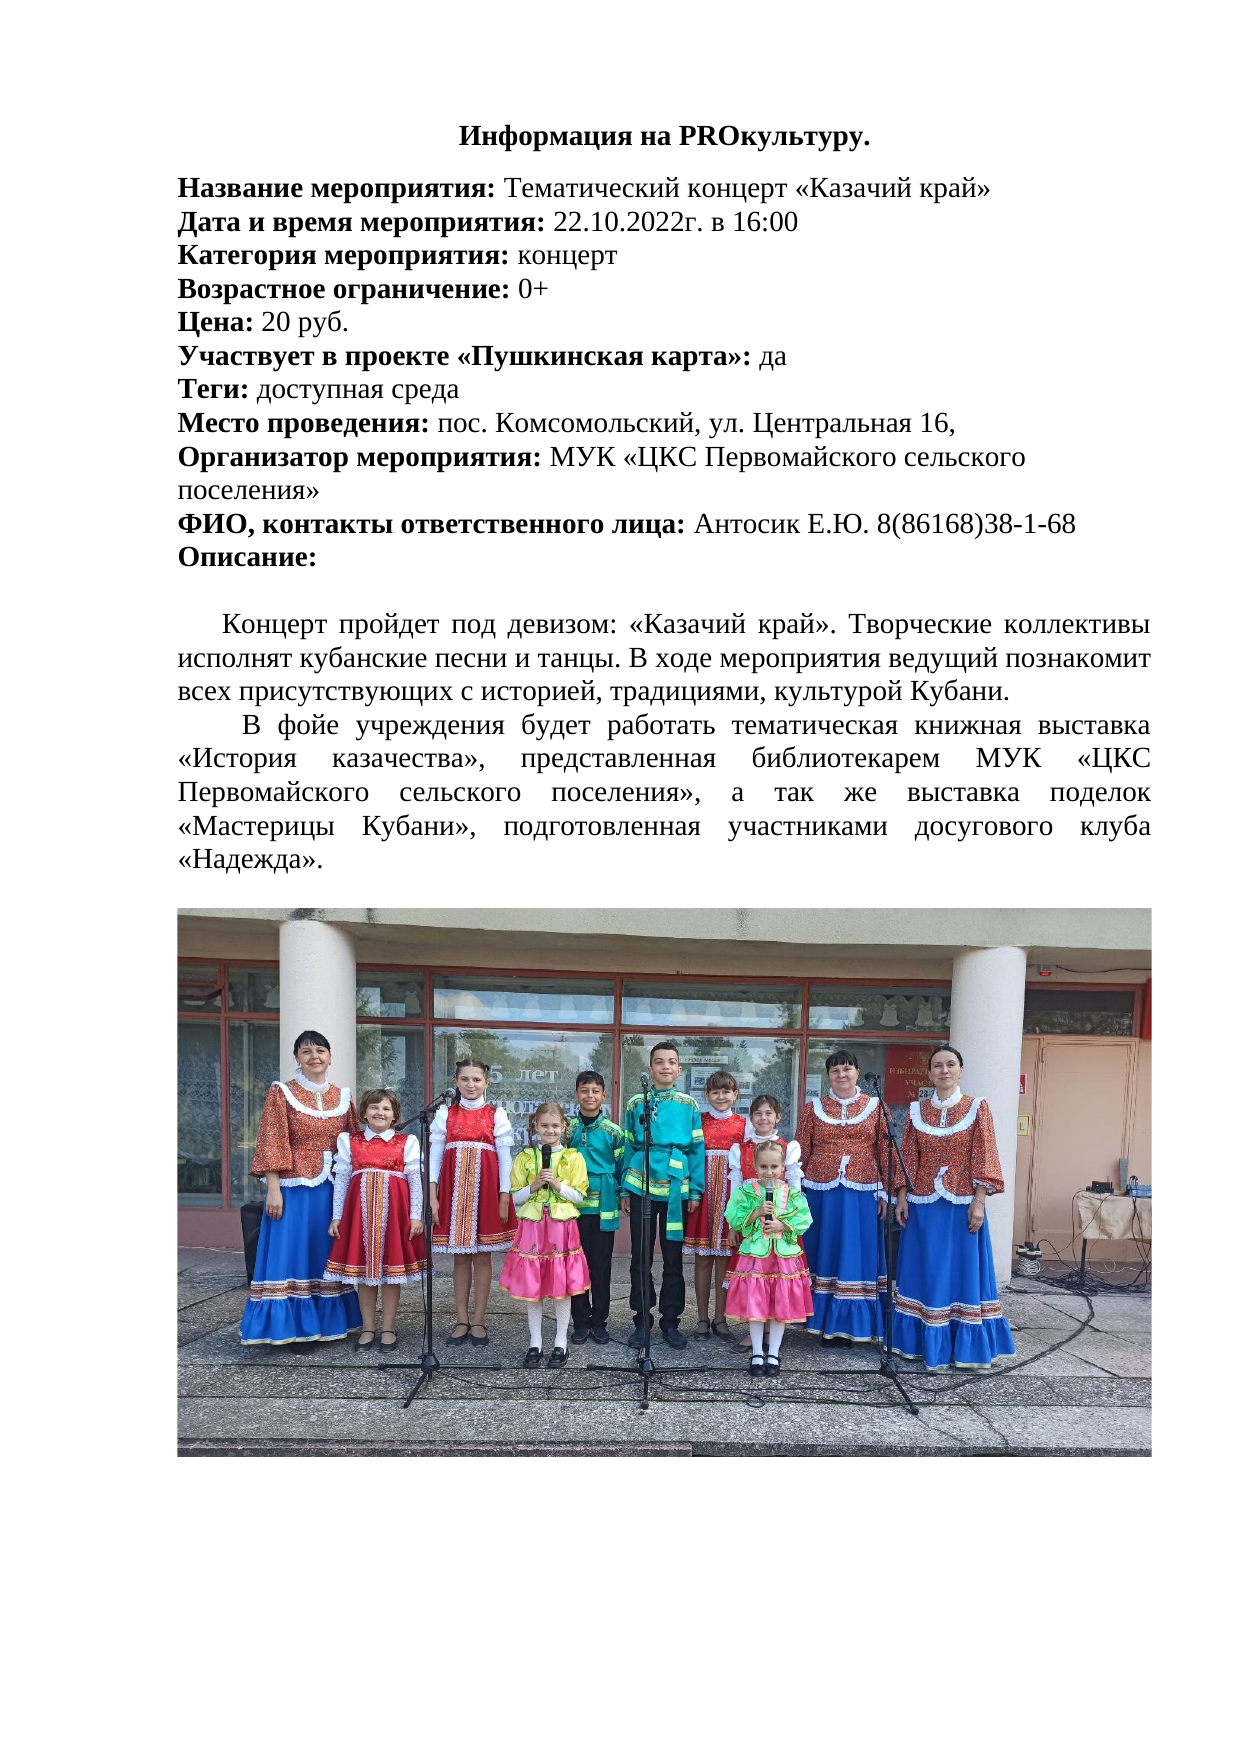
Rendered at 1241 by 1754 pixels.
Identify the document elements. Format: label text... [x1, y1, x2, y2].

text Концерт пройдет под девизом: «Казачий край». Творческие коллективы исполнят кубанские песни и танцы. В ходе мероприятия ведущий познакомит всех присутствующих с историей, традициями, культурой Кубани. [177, 606, 1152, 707]
text Участвует в проекте «Пушкинская карта»: да [177, 338, 1152, 372]
text Возрастное ограничение: 0+ [177, 271, 1152, 304]
text Описание: [177, 539, 1152, 573]
text Теги: доступная среда [177, 372, 1152, 405]
picture [177, 908, 1152, 1457]
text Цена: 20 руб. [177, 304, 1152, 338]
text Дата и время мероприятия: 22.10.2022г. в 16:00 [177, 204, 1152, 237]
text Организатор мероприятия: МУК «ЦКС Первомайского сельского поселения» [177, 439, 1152, 506]
text Название мероприятия: Тематический концерт «Казачий край» [177, 170, 1152, 204]
text ФИО, контакты ответственного лица: Антосик Е.Ю. 8(86168)38-1-68 [177, 506, 1152, 539]
text В фойе учреждения будет работать тематическая книжная выставка «История казачества», представленная библиотекарем МУК «ЦКС Первомайского сельского поселения», а так же выставка поделок «Мастерицы Кубани», подготовленная участниками досугового клуба «Надежда». [177, 707, 1152, 875]
text Место проведения: пос. Комсомольский, ул. Центральная 16, [177, 405, 1152, 439]
text Информация на PROкультуру. [177, 118, 1152, 152]
text Категория мероприятия: концерт [177, 237, 1152, 271]
